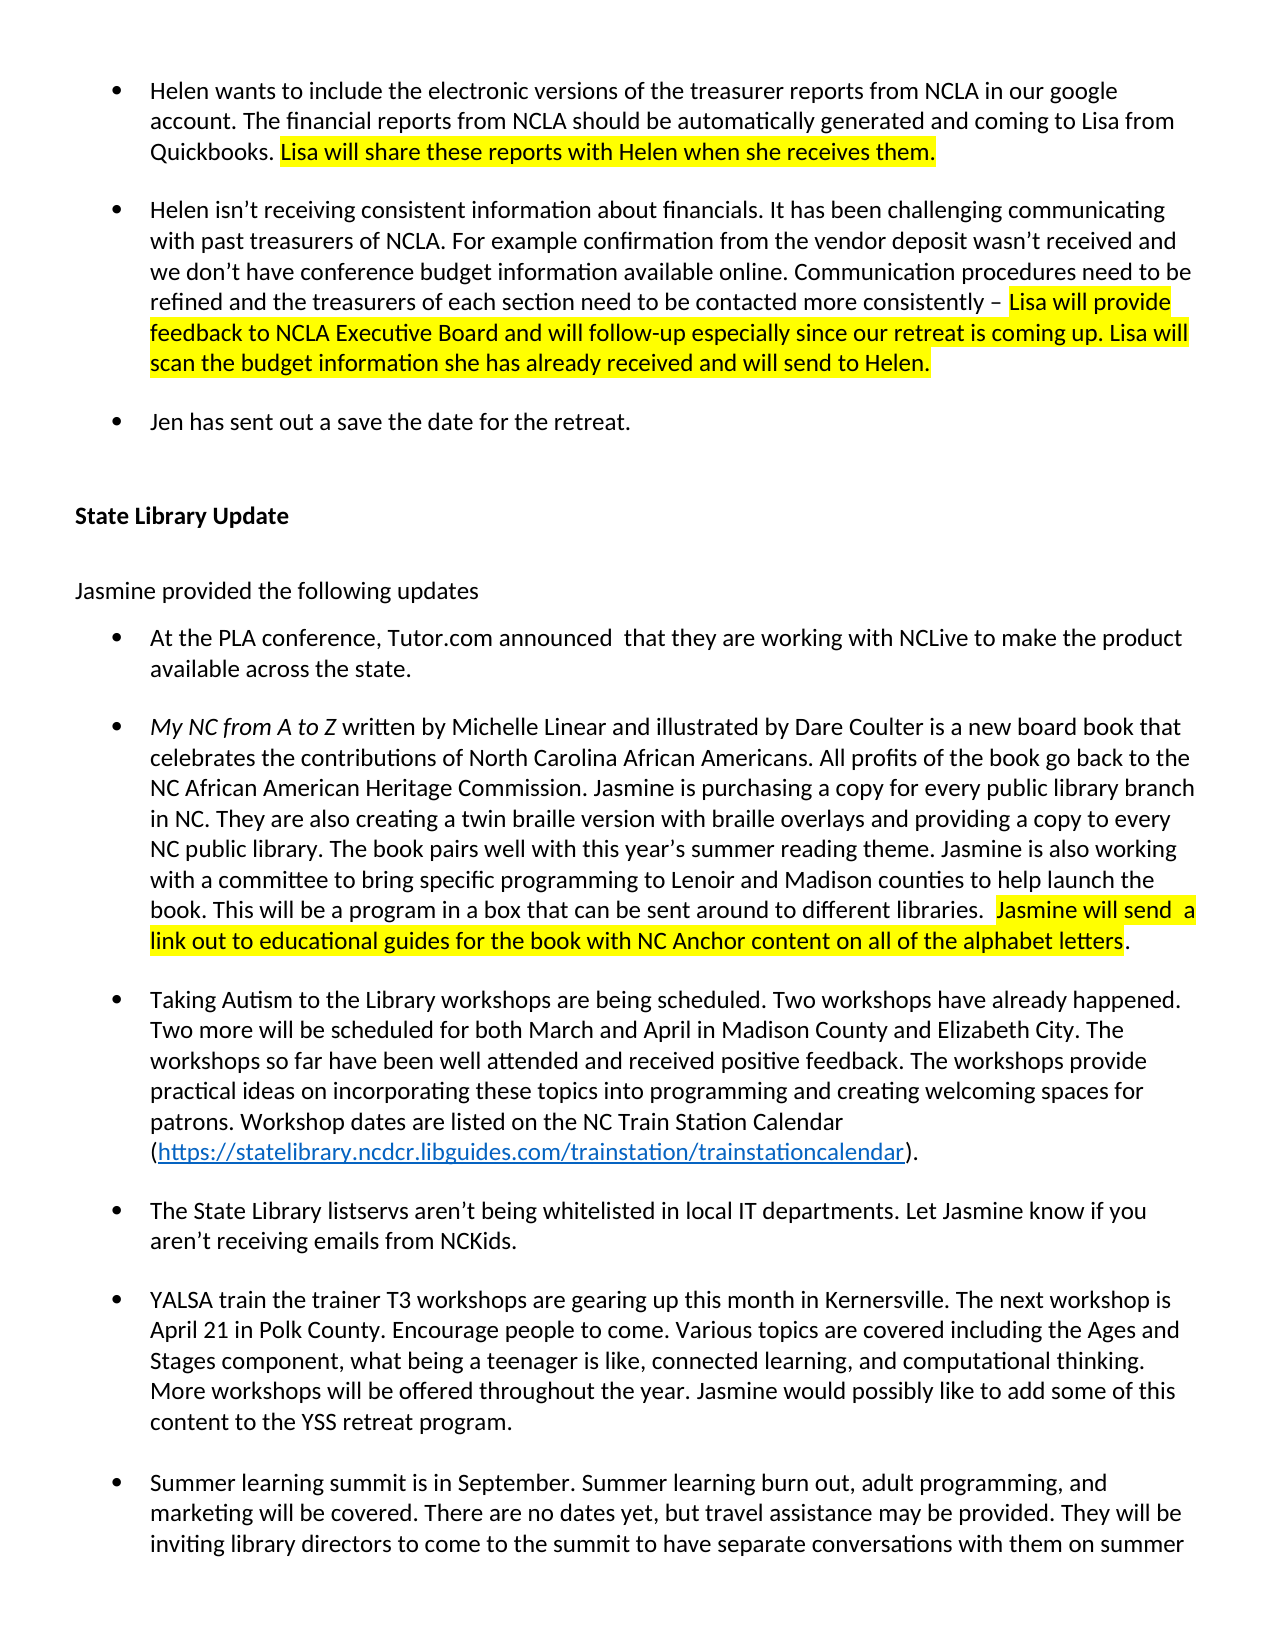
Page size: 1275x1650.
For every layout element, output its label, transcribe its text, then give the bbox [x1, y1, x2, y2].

list The State Library listservs aren’t being whitelisted in local IT departments. Let Jasmine know if you aren’t receiving emails from NCKids. [112, 1195, 1200, 1284]
list Helen wants to include the electronic versions of the treasurer reports from NCLA in our google account. The financial reports from NCLA should be automatically generated and coming to Lisa from Quickbooks. Lisa will share these reports with Helen when she receives them. [112, 75, 1200, 194]
text State Library Update [75, 500, 1200, 559]
list Jen has sent out a save the date for the retreat. [112, 406, 1200, 436]
list At the PLA conference, Tutor.com announced that they are working with NCLive to make the product available across the state. [112, 622, 1200, 712]
list Taking Autism to the Library workshops are being scheduled. Two workshops have already happened. Two more will be scheduled for both March and April in Madison County and Elizabeth City. The workshops so far have been well attended and received positive feedback. The workshops provide practical ideas on incorporating these topics into programming and creating welcoming spaces for patrons. Workshop dates are listed on the NC Train Station Calendar (https://statelibrary.ncdcr.libguides.com/trainstation/trainstationcalendar). [112, 984, 1200, 1195]
text Jasmine provided the following updates [75, 575, 1200, 606]
list My NC from A to Z written by Michelle Linear and illustrated by Dare Coulter is a new board book that celebrates the contributions of North Carolina African Americans. All profits of the book go back to the NC African American Heritage Commission. Jasmine is purchasing a copy for every public library branch in NC. They are also creating a twin braille version with braille overlays and providing a copy to every NC public library. The book pairs well with this year’s summer reading theme. Jasmine is also working with a committee to bring specific programming to Lenoir and Madison counties to help launch the book. This will be a program in a box that can be sent around to different libraries. Jasmine will send a link out to educational guides for the book with NC Anchor content on all of the alphabet letters. [112, 712, 1200, 984]
list Helen isn’t receiving consistent information about financials. It has been challenging communicating with past treasurers of NCLA. For example confirmation from the vendor deposit wasn’t received and we don’t have conference budget information available online. Communication procedures need to be refined and the treasurers of each section need to be contacted more consistently – Lisa will provide feedback to NCLA Executive Board and will follow-up especially since our retreat is coming up. Lisa will scan the budget information she has already received and will send to Helen. [112, 194, 1200, 406]
list YALSA train the trainer T3 workshops are gearing up this month in Kernersville. The next workshop is April 21 in Polk County. Encourage people to come. Various topics are covered including the Ages and Stages component, what being a teenager is like, connected learning, and computational thinking. More workshops will be offered throughout the year. Jasmine would possibly like to add some of this content to the YSS retreat program. [112, 1284, 1200, 1437]
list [112, 1467, 1200, 1559]
